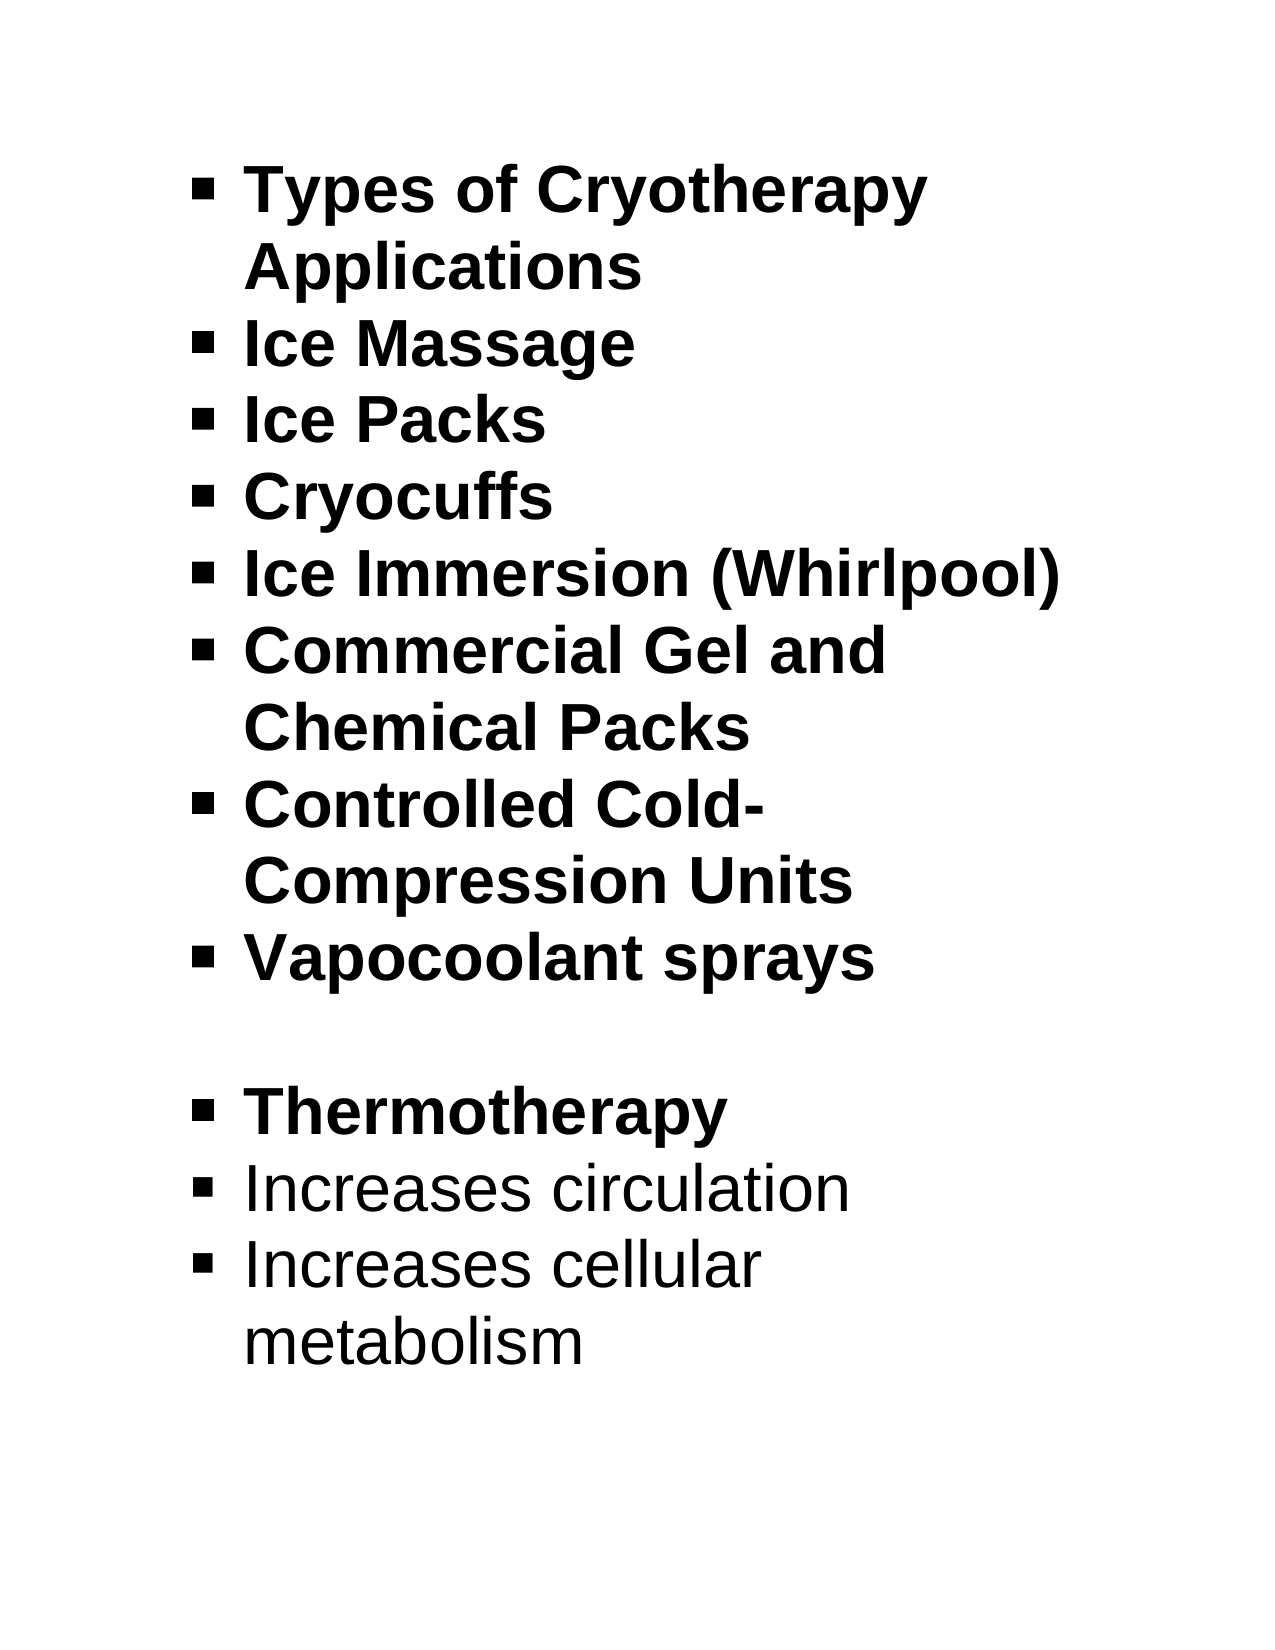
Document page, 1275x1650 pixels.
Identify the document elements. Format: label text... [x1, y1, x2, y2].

list Cryocuffs [187, 457, 1087, 534]
list Ice Immersion (Whirlpool) [187, 534, 1087, 611]
list Increases cellular metabolism [187, 1225, 1087, 1379]
list Ice Massage [187, 303, 1087, 380]
list Vapocoolant sprays [187, 918, 1087, 995]
list Types of Cryotherapy Applications [187, 150, 1087, 303]
list Thermotherapy [187, 1072, 1087, 1148]
list Ice Packs [187, 380, 1087, 457]
list Increases circulation [187, 1148, 1087, 1225]
list Commercial Gel and Chemical Packs [187, 611, 1087, 764]
list Controlled Cold-Compression Units [187, 764, 1087, 918]
